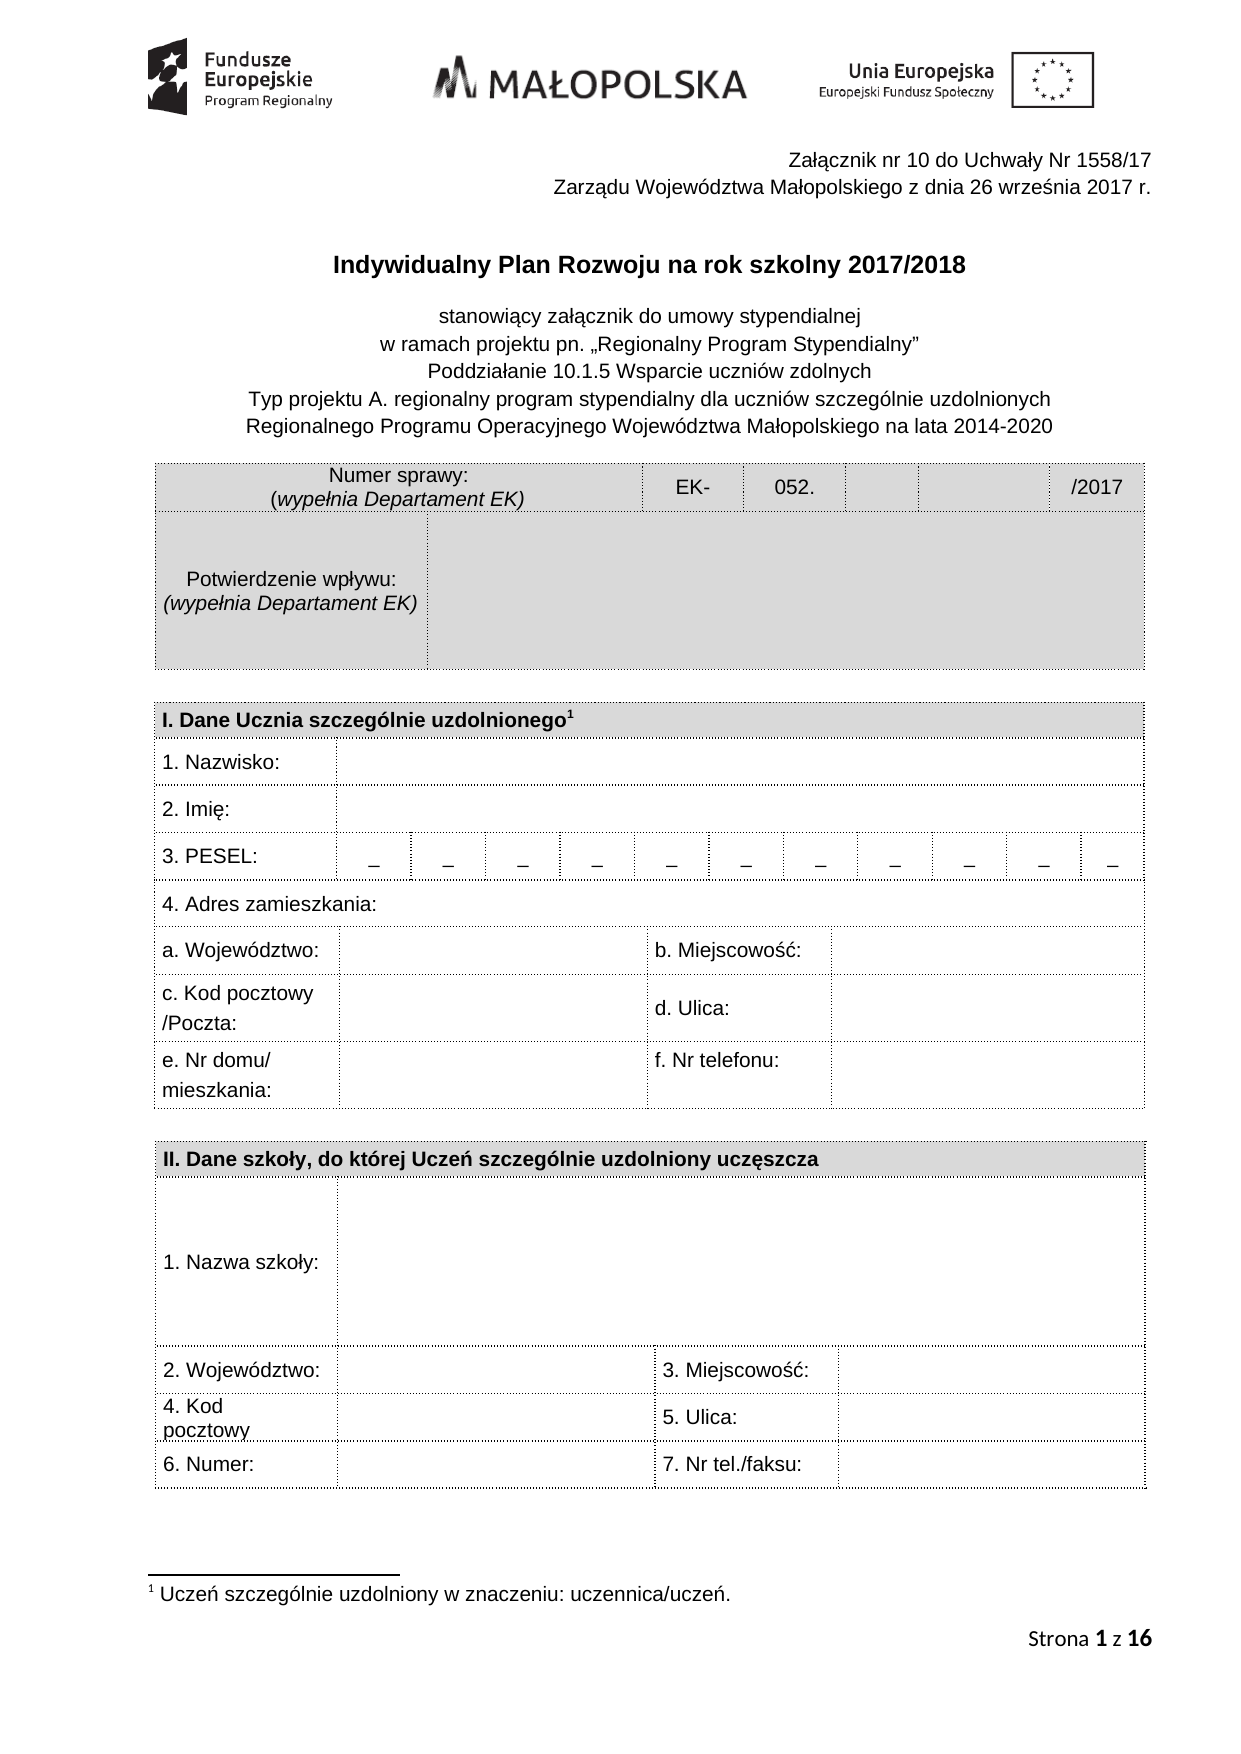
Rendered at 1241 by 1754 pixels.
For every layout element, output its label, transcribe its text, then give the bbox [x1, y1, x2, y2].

table_cell 1. Nazwisko: [155, 737, 337, 784]
table_cell 6. Numer: [156, 1440, 337, 1487]
table_cell [338, 1440, 655, 1487]
table_cell [337, 737, 1144, 784]
table_cell e. Nr domu/ mieszkania: [155, 1041, 339, 1108]
table_cell [340, 1041, 647, 1108]
table_cell [340, 974, 647, 1041]
text Indywidualny Plan Rozwoju na rok szkolny 2017/2018 [148, 251, 1152, 279]
table_cell [832, 974, 1144, 1041]
table_cell 7. Nr tel./faksu: [655, 1440, 838, 1487]
table_cell 2. Imię: [155, 784, 337, 832]
table_cell f. Nr telefonu: [647, 1041, 832, 1108]
table_header Numer sprawy: (wypełnia Departament EK) [155, 463, 642, 511]
table_cell [832, 1041, 1144, 1108]
table_header EK- [642, 463, 744, 511]
table_cell a. Województwo: [155, 926, 339, 973]
table_cell 2. Województwo: [156, 1345, 337, 1393]
table_cell [428, 511, 1144, 669]
table_cell [338, 1176, 1145, 1345]
table_header [918, 463, 1049, 511]
table_cell Potwierdzenie wpływu: (wypełnia Departament EK) [155, 511, 428, 669]
table_cell 4. Kod pocztowy /Poczta: [156, 1393, 337, 1440]
table_header I. Dane Ucznia szczególnie uzdolnionego [155, 702, 1144, 737]
text stanowiący załącznik do umowy stypendialnej w ramach projektu pn. „Regionalny Program Stypendialny” Poddziałanie 10.1.5 Wsparcie uczniów zdolnych Typ projektu A. regionalny program stypendialny dla uczniów szczególnie uzdolnionych Regionalnego Programu Operacyjnego Województwa Małopolskiego na lata 2014-2020 [148, 304, 1152, 438]
table_cell 4. Adres zamieszkania: [155, 879, 1144, 926]
table_cell [340, 926, 647, 973]
table_cell [337, 784, 1144, 832]
picture [802, 34, 1112, 126]
table_cell [832, 926, 1144, 973]
table_cell b. Miejscowość: [647, 926, 832, 973]
text Zarządu Województwa Małopolskiego z dnia 26 września 2017 r. [502, 175, 1152, 199]
table_cell [338, 1393, 655, 1440]
table_header II. Dane szkoły, do której Uczeń szczególnie uzdolniony uczęszcza [156, 1141, 1145, 1176]
table_cell c. Kod pocztowy /Poczta: [155, 974, 339, 1041]
table_cell 5. Ulica: [655, 1393, 838, 1440]
table_cell 1. Nazwa szkoły: [156, 1176, 337, 1345]
table_cell 3. Miejscowość: [655, 1345, 838, 1393]
table_cell [838, 1393, 1145, 1440]
table_cell [838, 1345, 1145, 1393]
table_header /2017 [1050, 463, 1144, 511]
text Załącznik nr 10 do Uchwały Nr 1558/17 [502, 148, 1152, 172]
table_cell [338, 1345, 655, 1393]
table_header 052. [744, 463, 846, 511]
table_cell [838, 1440, 1145, 1487]
table_cell d. Ulica: [647, 974, 832, 1041]
table_cell 3. PESEL: [155, 832, 337, 879]
table_header [846, 463, 918, 511]
